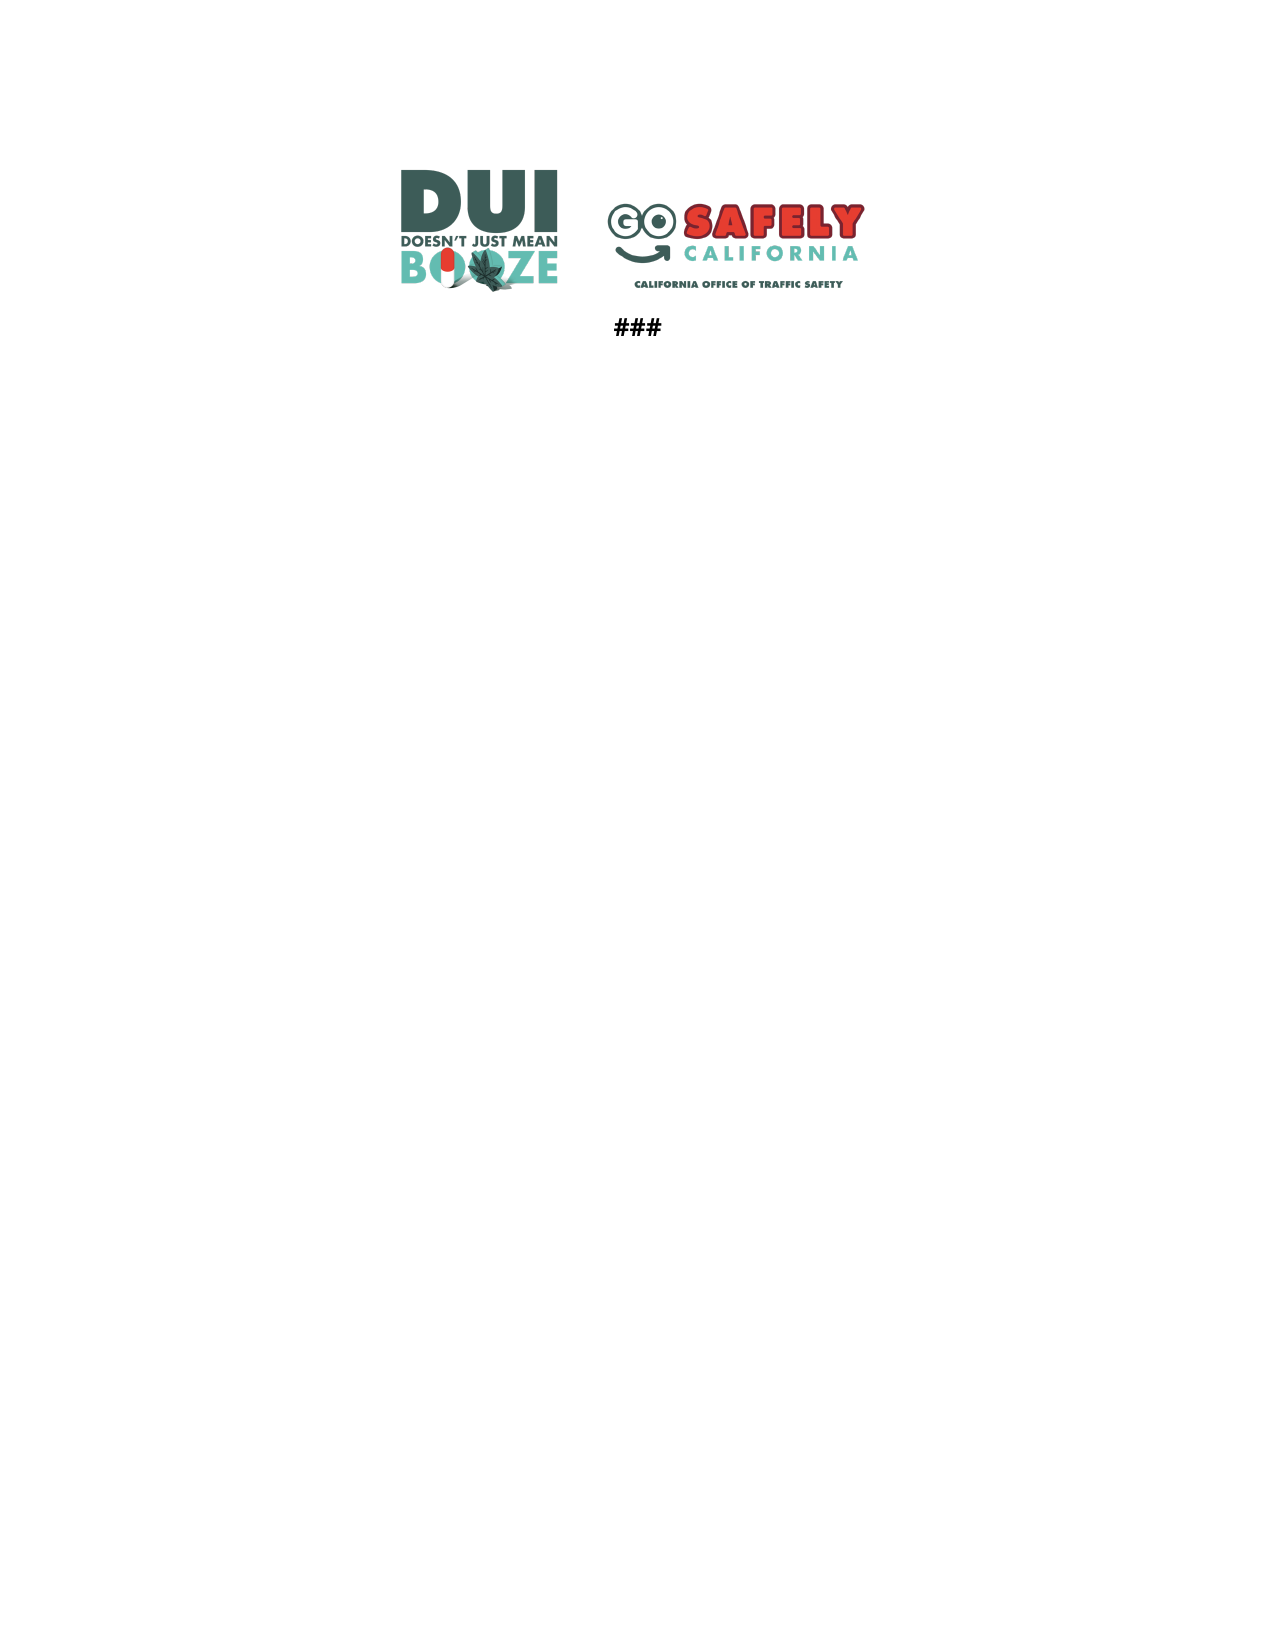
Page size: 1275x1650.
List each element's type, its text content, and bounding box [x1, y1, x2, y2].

picture [380, 150, 895, 310]
list ### [112, 309, 1162, 344]
